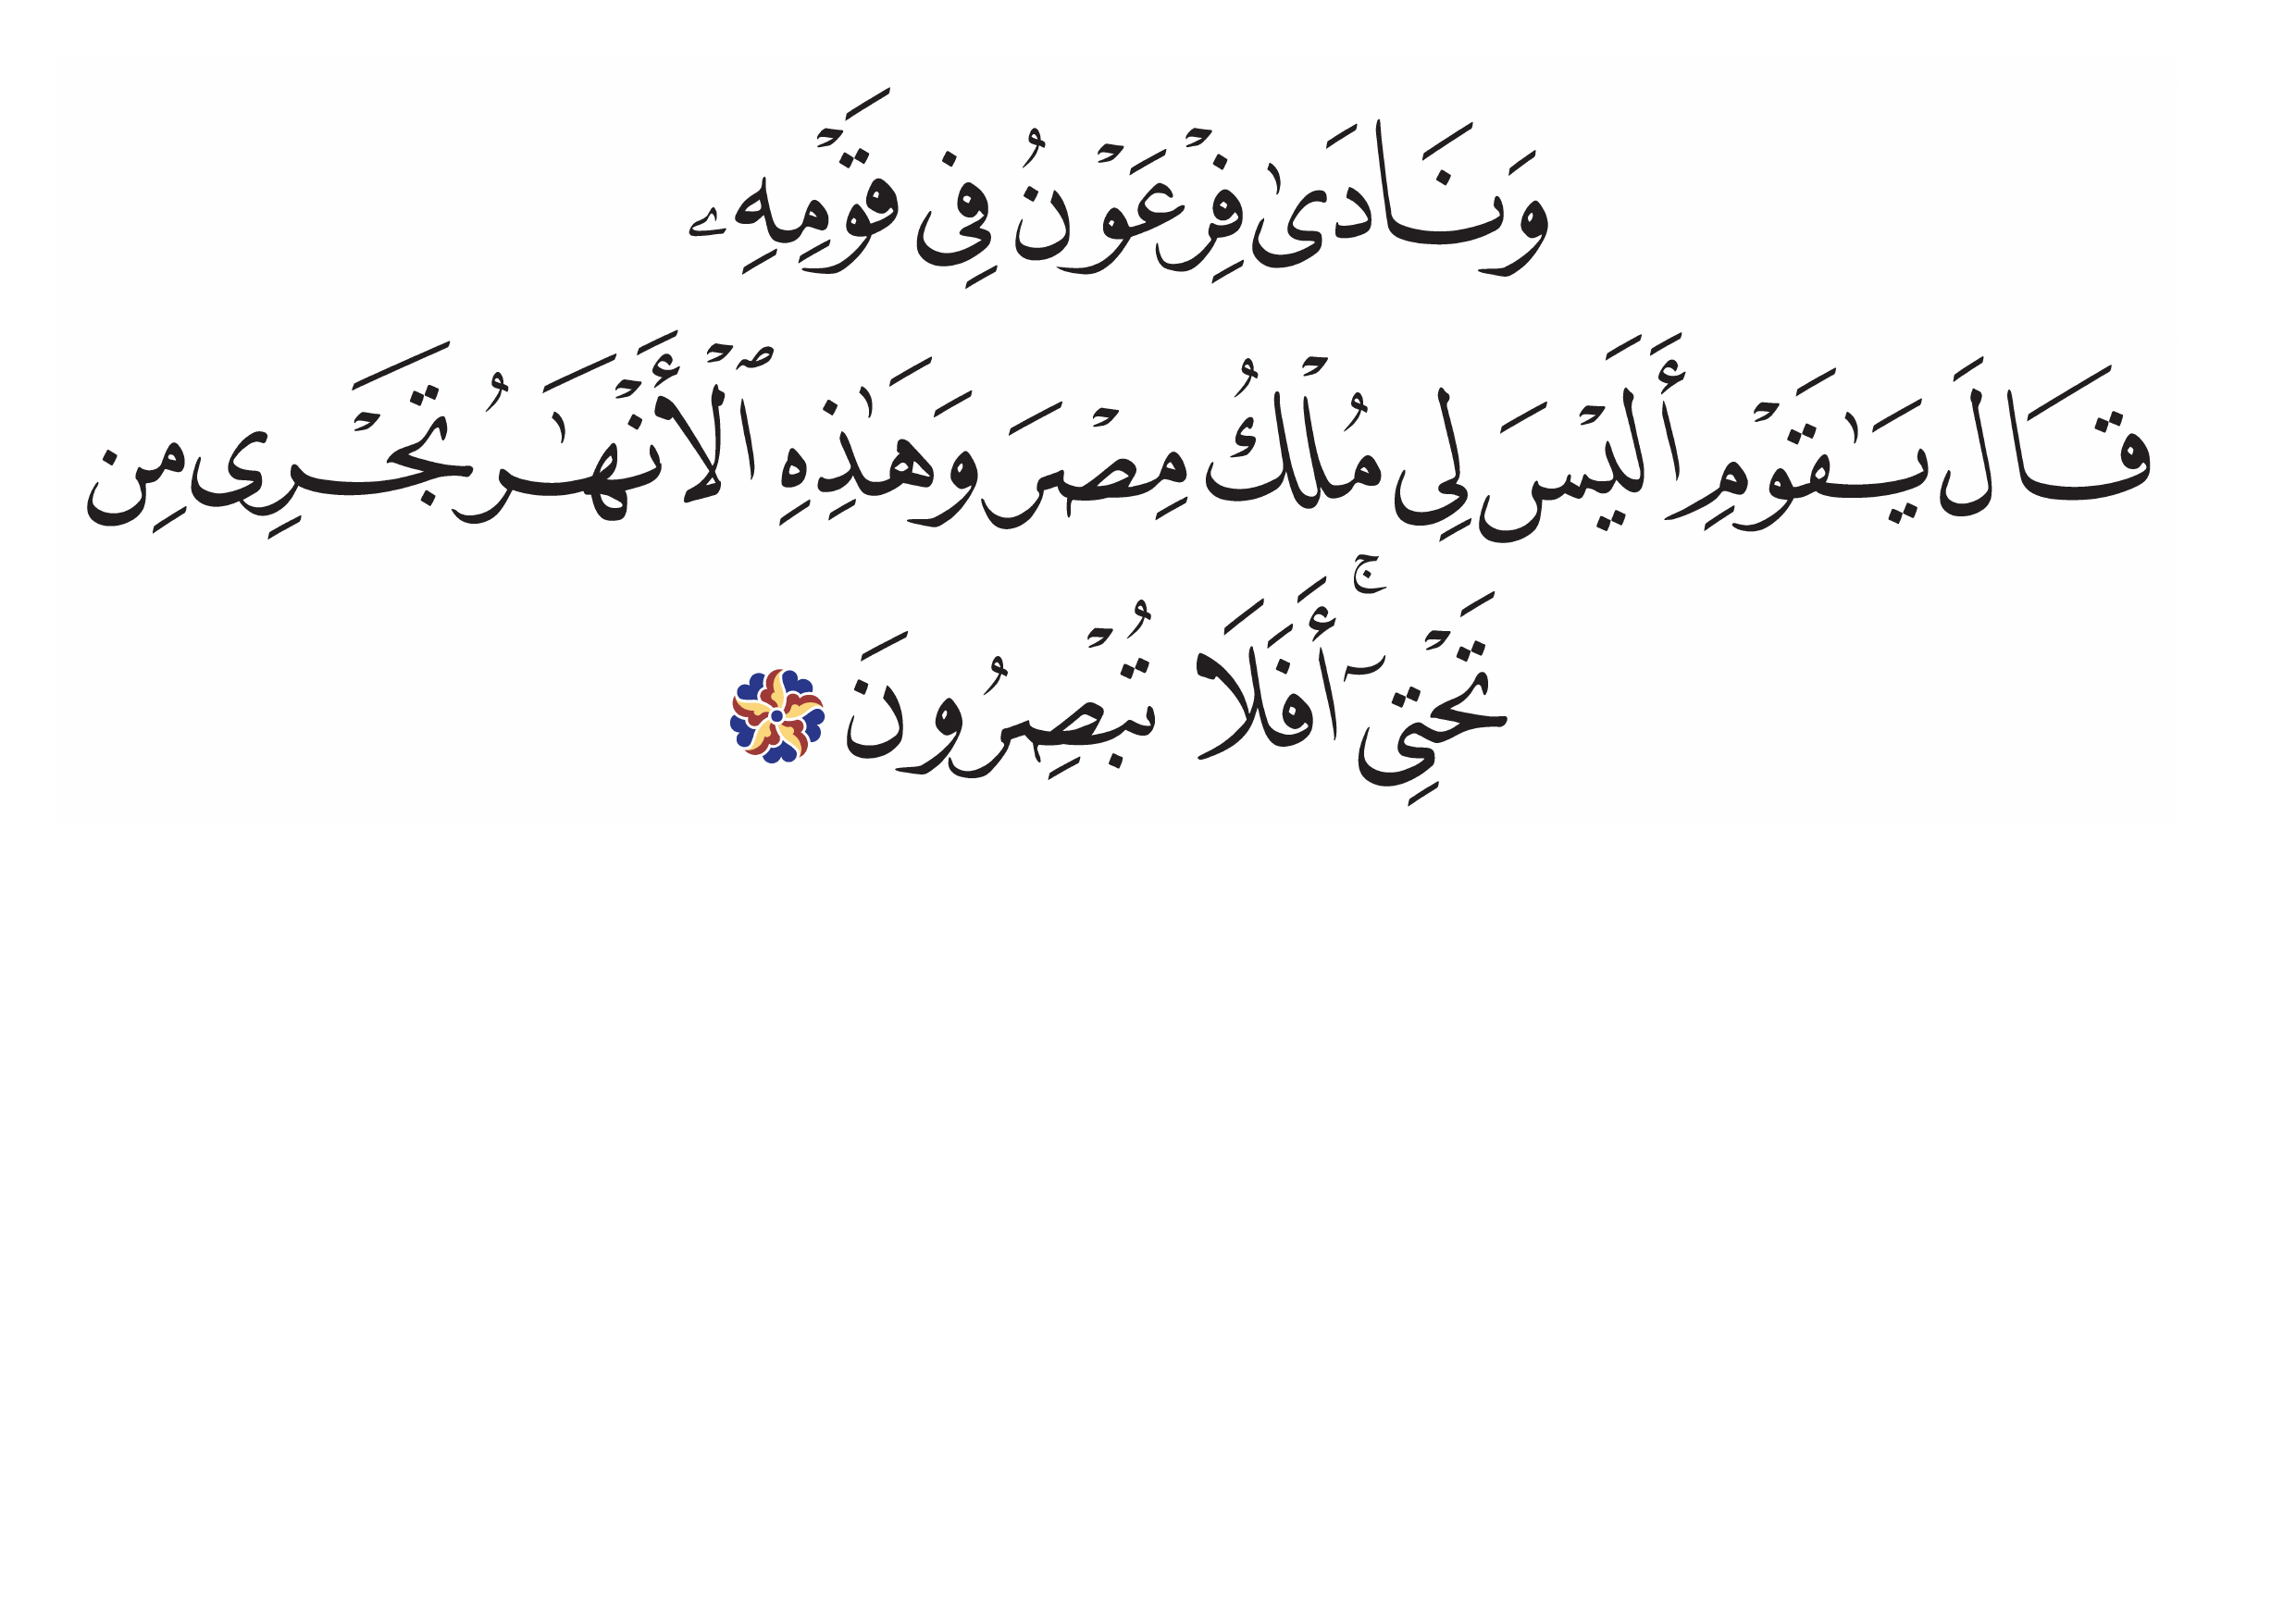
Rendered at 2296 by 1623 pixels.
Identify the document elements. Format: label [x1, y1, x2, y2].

picture [57, 57, 2179, 828]
